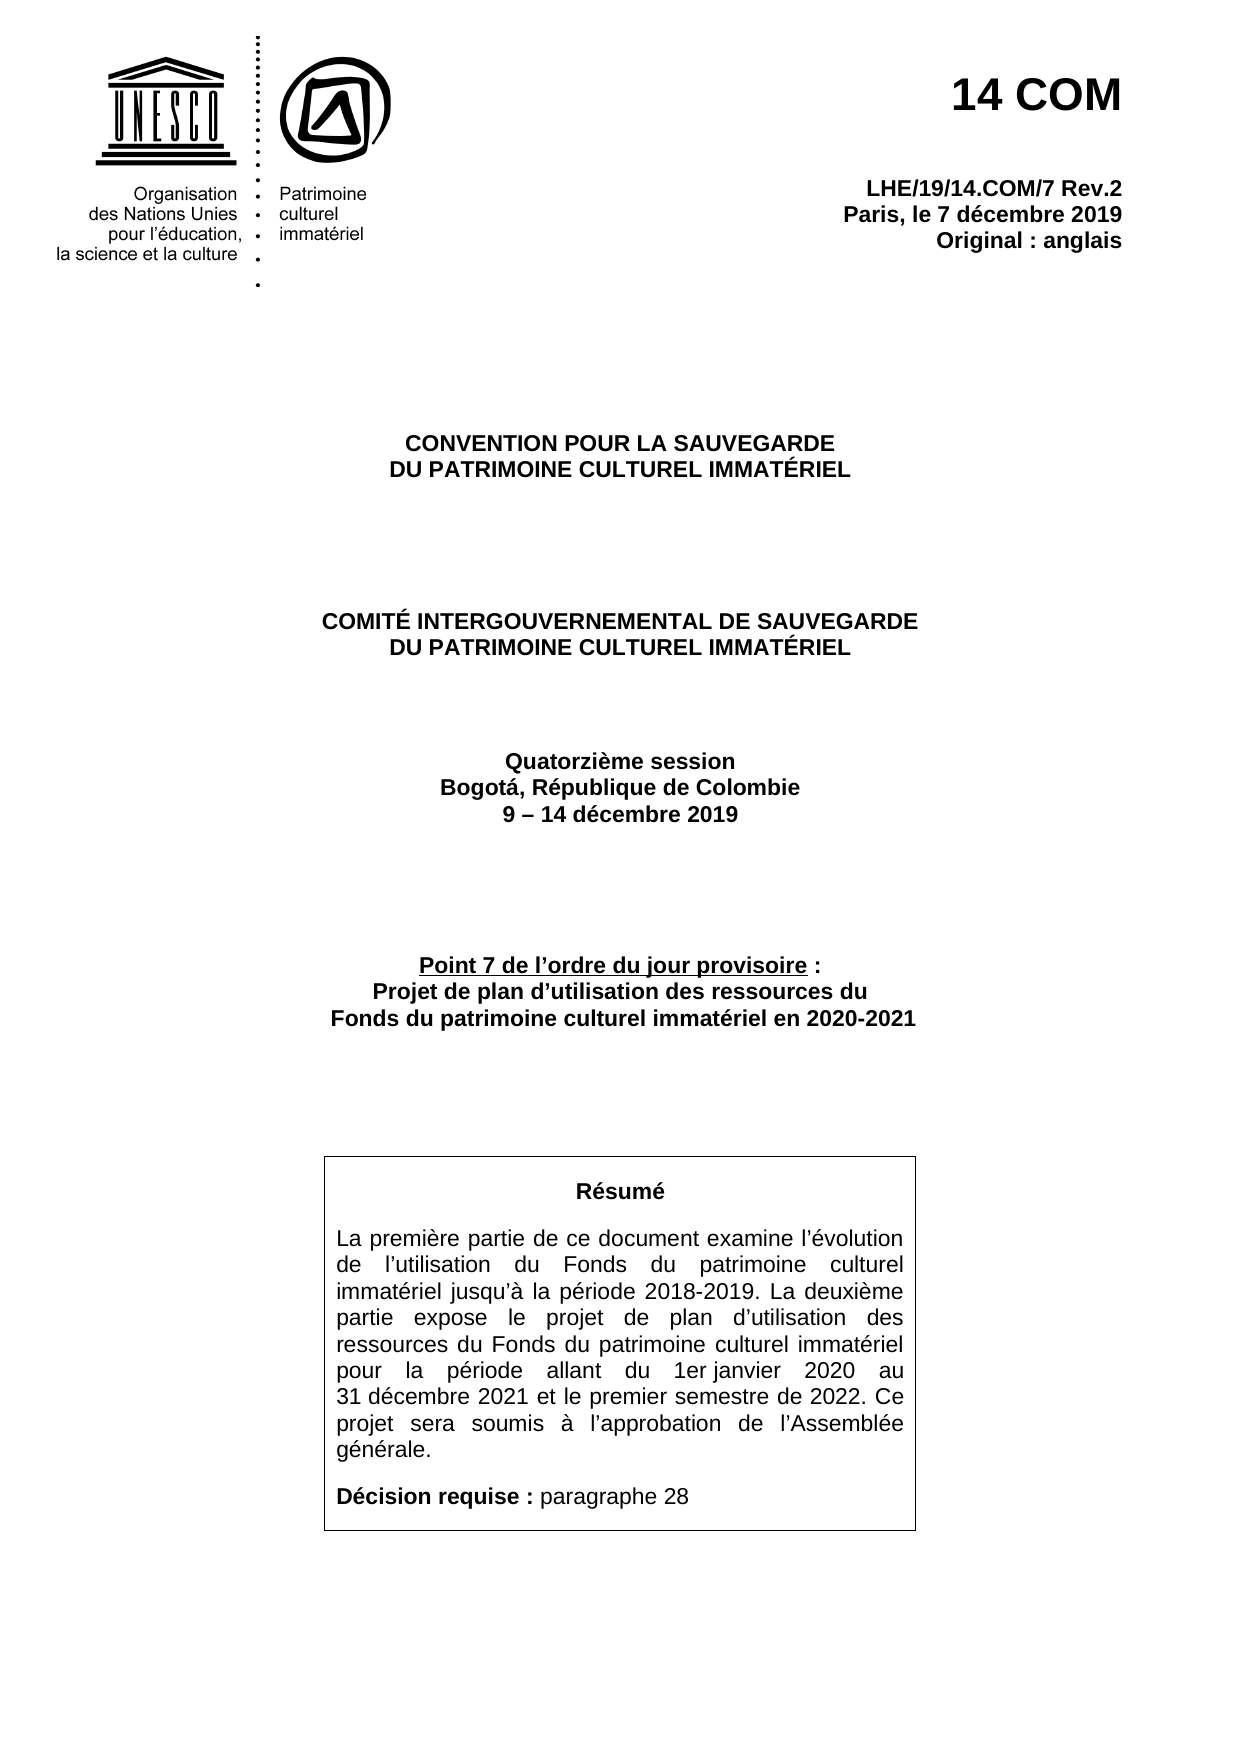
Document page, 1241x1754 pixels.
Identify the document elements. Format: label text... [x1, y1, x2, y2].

text Bogotá, République de Colombie [118, 774, 1122, 801]
text 9 – 14 décembre 2019 [118, 801, 1122, 827]
text CONVENTION POUR LA SAUVEGARDE DU PATRIMOINE CULTUREL IMMATÉRIEL [118, 430, 1122, 483]
table_header Résumé La première partie de ce document examine l’évolution de l’utilisation du Fonds du patrimoine culturel immatériel jusqu’à la période 2018-2019. La deuxième partie expose le projet de plan d’utilisation des ressources du Fonds du patrimoine culturel immatériel pour la période allant du 1er janvier 2020 au 31 décembre 2021 et le premier semestre de 2022. Ce projet sera soumis à l’approbation de l’Assemblée générale. Décision requise : paragraphe 28 [325, 1157, 915, 1530]
text Projet de plan d’utilisation des ressources du [118, 978, 1122, 1005]
text Fonds du patrimoine culturel immatériel en 2020-2021 [118, 1005, 1122, 1031]
text COMITÉ INTERGOUVERNEMENTAL DE SAUVEGARDE DU PATRIMOINE CULTUREL IMMATÉRIEL [118, 608, 1122, 660]
text Quatorzième session [118, 748, 1122, 774]
text Point 7 de l’ordre du jour provisoire : [118, 952, 1122, 978]
picture [56, 36, 391, 287]
